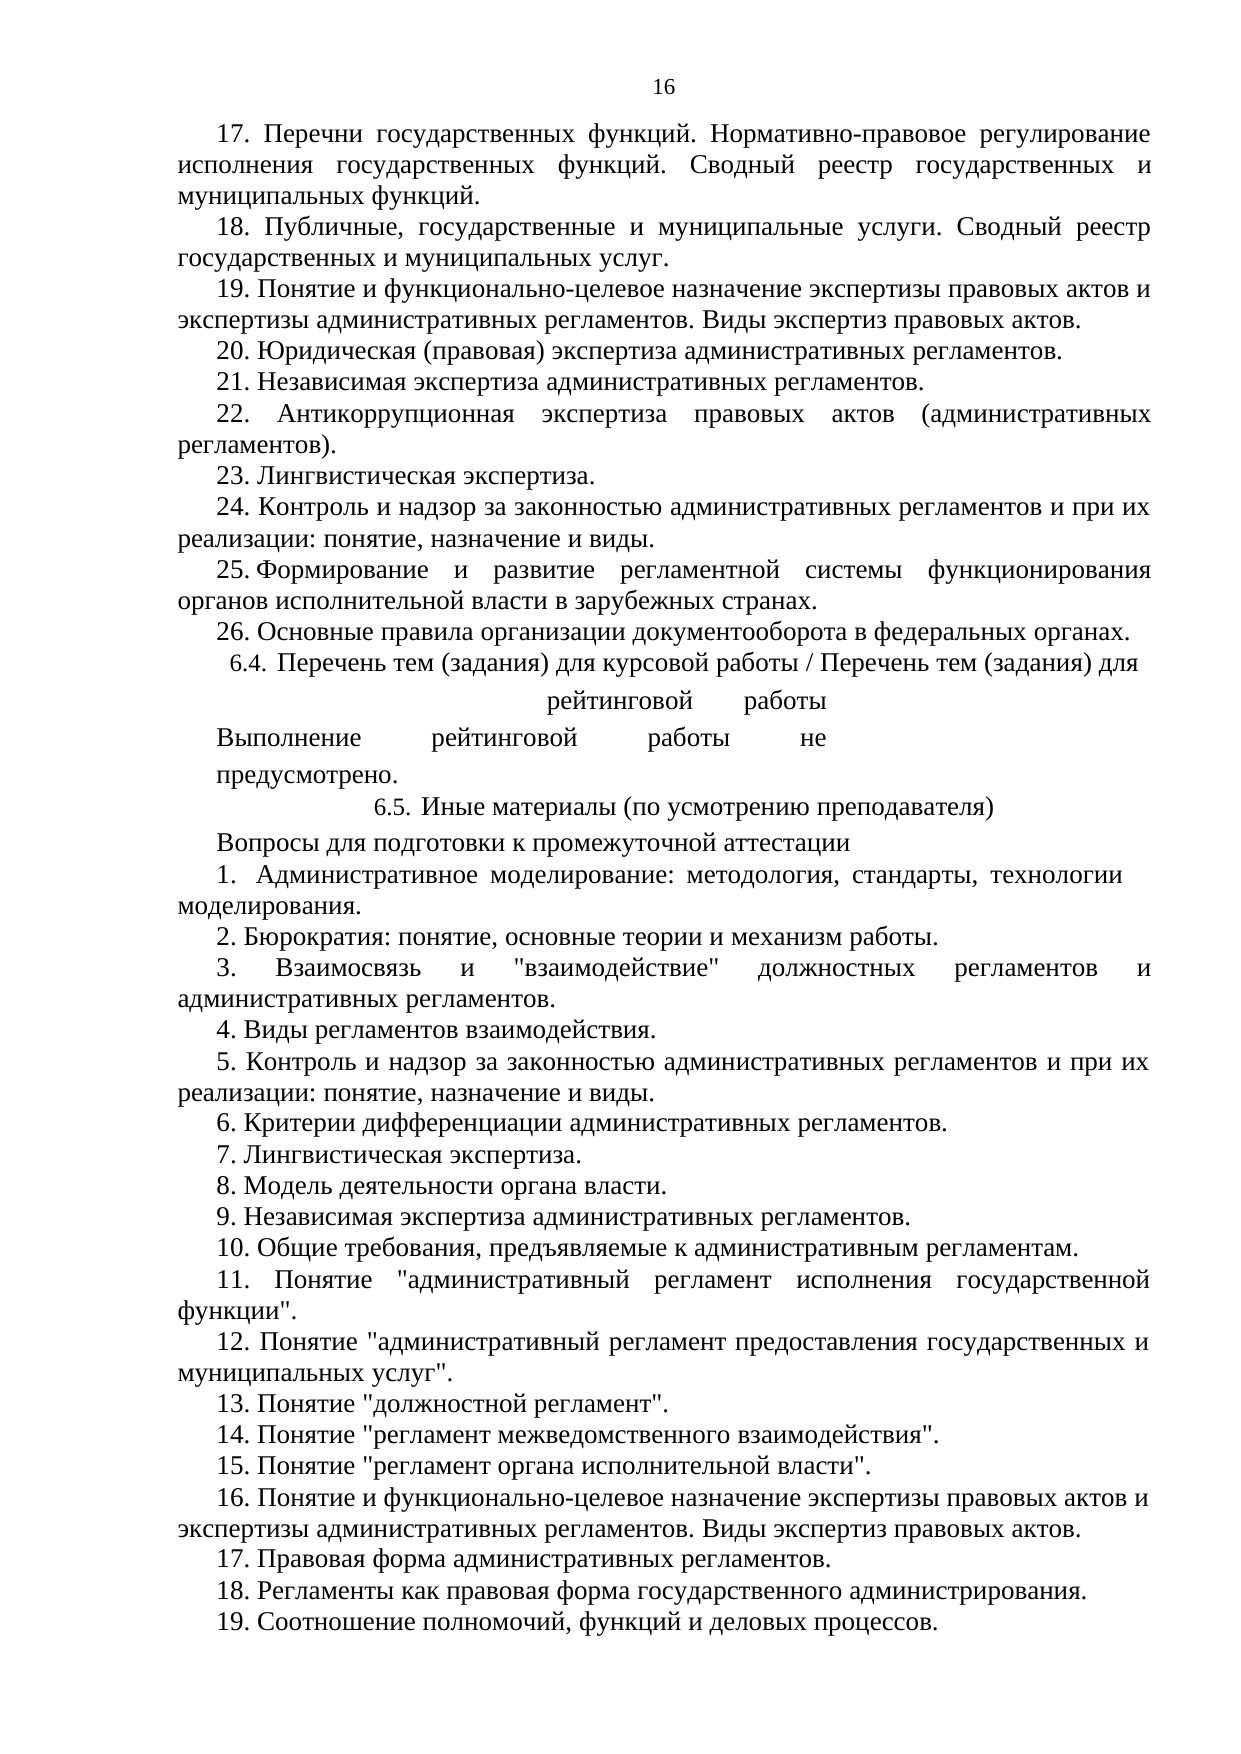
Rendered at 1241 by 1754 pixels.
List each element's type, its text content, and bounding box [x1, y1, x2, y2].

list Бюрократия: понятие, основные теории и механизм работы. [216, 920, 1223, 951]
list Критерии дифференциации административных регламентов. [216, 1107, 1223, 1138]
list Понятие "регламент межведомственного взаимодействия". [216, 1418, 1223, 1449]
list Независимая экспертиза административных регламентов. [216, 366, 1223, 397]
list Основные правила организации документооборота в федеральных органах. [216, 615, 1223, 646]
list Виды регламентов взаимодействия. [216, 1014, 1223, 1045]
list Понятие "административный регламент предоставления государственных и муниципальных услуг". [177, 1325, 1151, 1387]
list Юридическая (правовая) экспертиза административных регламентов. [216, 335, 1223, 366]
list Административное моделирование: методология, стандарты, технологии моделирования. [177, 858, 1151, 920]
text Вопросы для подготовки к промежуточной аттестации [216, 827, 1223, 858]
list Независимая экспертиза административных регламентов. [216, 1201, 1223, 1232]
list Понятие "регламент органа исполнительной власти". [216, 1449, 1223, 1481]
list Публичные, государственные и муниципальные услуги. Сводный реестр государственных и муниципальных услуг. [177, 210, 1151, 272]
list Общие требования, предъявляемые к административным регламентам. [216, 1232, 1223, 1263]
list Контроль и надзор за законностью административных регламентов и при их реализации: понятие, назначение и виды. [177, 1045, 1152, 1107]
list Понятие "должностной регламент". [216, 1387, 1223, 1418]
list Перечень тем (задания) для курсовой работы / Перечень тем (задания) для [229, 646, 1223, 677]
list Формирование и развитие регламентной системы функционирования органов исполнительной власти в зарубежных странах. [177, 553, 1151, 615]
list Правовая форма административных регламентов. [216, 1543, 1223, 1574]
text рейтинговой работы Выполнение рейтинговой работы не предусмотрено. [216, 684, 826, 789]
list Контроль и надзор за законностью административных регламентов и при их реализации: понятие, назначение и виды. [177, 491, 1151, 553]
list Соотношение полномочий, функций и деловых процессов. [216, 1605, 1223, 1637]
list Лингвистическая экспертиза. [216, 459, 1223, 491]
list Понятие и функционально-целевое назначение экспертизы правовых актов и экспертизы административных регламентов. Виды экспертиз правовых актов. [177, 1481, 1152, 1543]
list Иные материалы (по усмотрению преподавателя) [373, 796, 1223, 821]
list Лингвистическая экспертиза. [216, 1138, 1223, 1169]
list Понятие и функционально-целевое назначение экспертизы правовых актов и экспертизы административных регламентов. Виды экспертиз правовых актов. [177, 272, 1152, 335]
list Модель деятельности органа власти. [216, 1169, 1223, 1201]
list Антикоррупционная экспертиза правовых актов (административных регламентов). [177, 397, 1151, 459]
list Взаимосвязь и "взаимодействие" должностных регламентов и административных регламентов. [177, 951, 1151, 1014]
list Регламенты как правовая форма государственного администрирования. [216, 1574, 1223, 1605]
list Понятие "административный регламент исполнения государственной функции". [177, 1263, 1152, 1325]
list Перечни государственных функций. Нормативно-правовое регулирование исполнения государственных функций. Сводный реестр государственных и муниципальных функций. [177, 117, 1152, 210]
